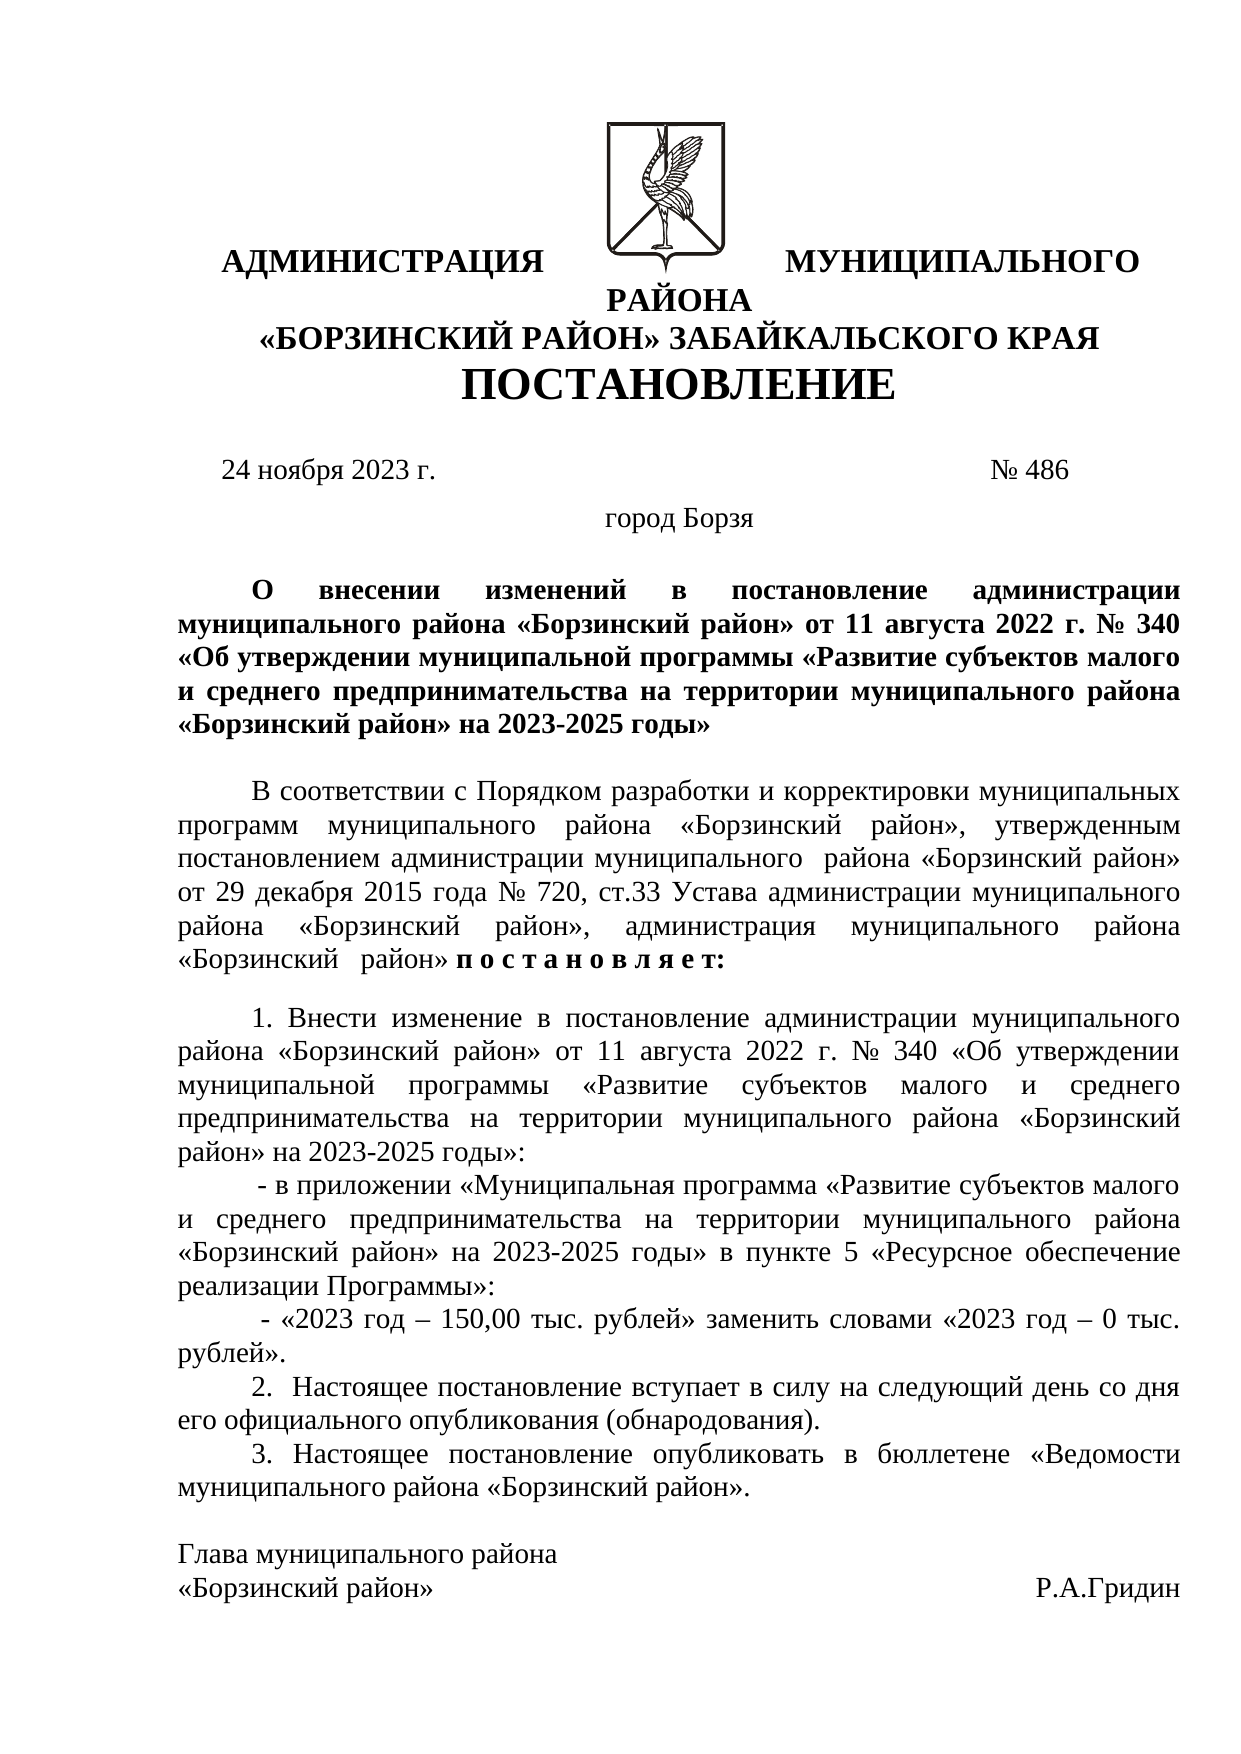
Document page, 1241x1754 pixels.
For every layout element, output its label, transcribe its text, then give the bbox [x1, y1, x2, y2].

text 2. Настоящее постановление вступает в силу на следующий день со дня его официального опубликования (обнародования). [177, 1369, 1181, 1436]
text ПОСТАНОВЛЕНИЕ [177, 357, 1181, 409]
text - «2023 год – 150,00 тыс. рублей» заменить словами «2023 год – 0 тыс. рублей». [177, 1302, 1181, 1369]
text 24 ноября 2023 г. № 486 [177, 452, 1181, 486]
text О внесении изменений в постановление администрации муниципального района «Борзинский район» от 11 августа 2022 г. № 340 «Об утверждении муниципальной программы «Развитие субъектов малого и среднего предпринимательства на территории муниципального района «Борзинский район» на 2023-2025 годы» [177, 572, 1181, 740]
text В соответствии с Порядком разработки и корректировки муниципальных программ муниципального района «Борзинский район», утвержденным постановлением администрации муниципального района «Борзинский район» от 29 декабря 2015 года № 720, ст.33 Устава администрации муниципального района «Борзинский район», администрация муниципального района «Борзинский район» п о с т а н о в л я е т: [177, 773, 1181, 975]
text Глава муниципального района [177, 1536, 1182, 1570]
text «Борзинский район» Р.А.Гридин [177, 1570, 1182, 1637]
text город Борзя [177, 500, 1181, 534]
text - в приложении «Муниципальная программа «Развитие субъектов малого и среднего предпринимательства на территории муниципального района «Борзинский район» на 2023-2025 годы» в пункте 5 «Ресурсное обеспечение реализации Программы»: [177, 1167, 1181, 1302]
text 3. Настоящее постановление опубликовать в бюллетене «Ведомости муниципального района «Борзинский район». [177, 1436, 1181, 1503]
text 1. Внести изменение в постановление администрации муниципального района «Борзинский район» от 11 августа 2022 г. № 340 «Об утверждении муниципальной программы «Развитие субъектов малого и среднего предпринимательства на территории муниципального района «Борзинский район» на 2023-2025 годы»: [177, 1000, 1181, 1167]
text «БОРЗИНСКИЙ РАЙОН» ЗАБАЙКАЛЬСКОГО КРАЯ [177, 318, 1181, 357]
text АДМИНИСТРАЦИЯ МУНИЦИПАЛЬНОГО РАЙОНА [177, 242, 1181, 318]
